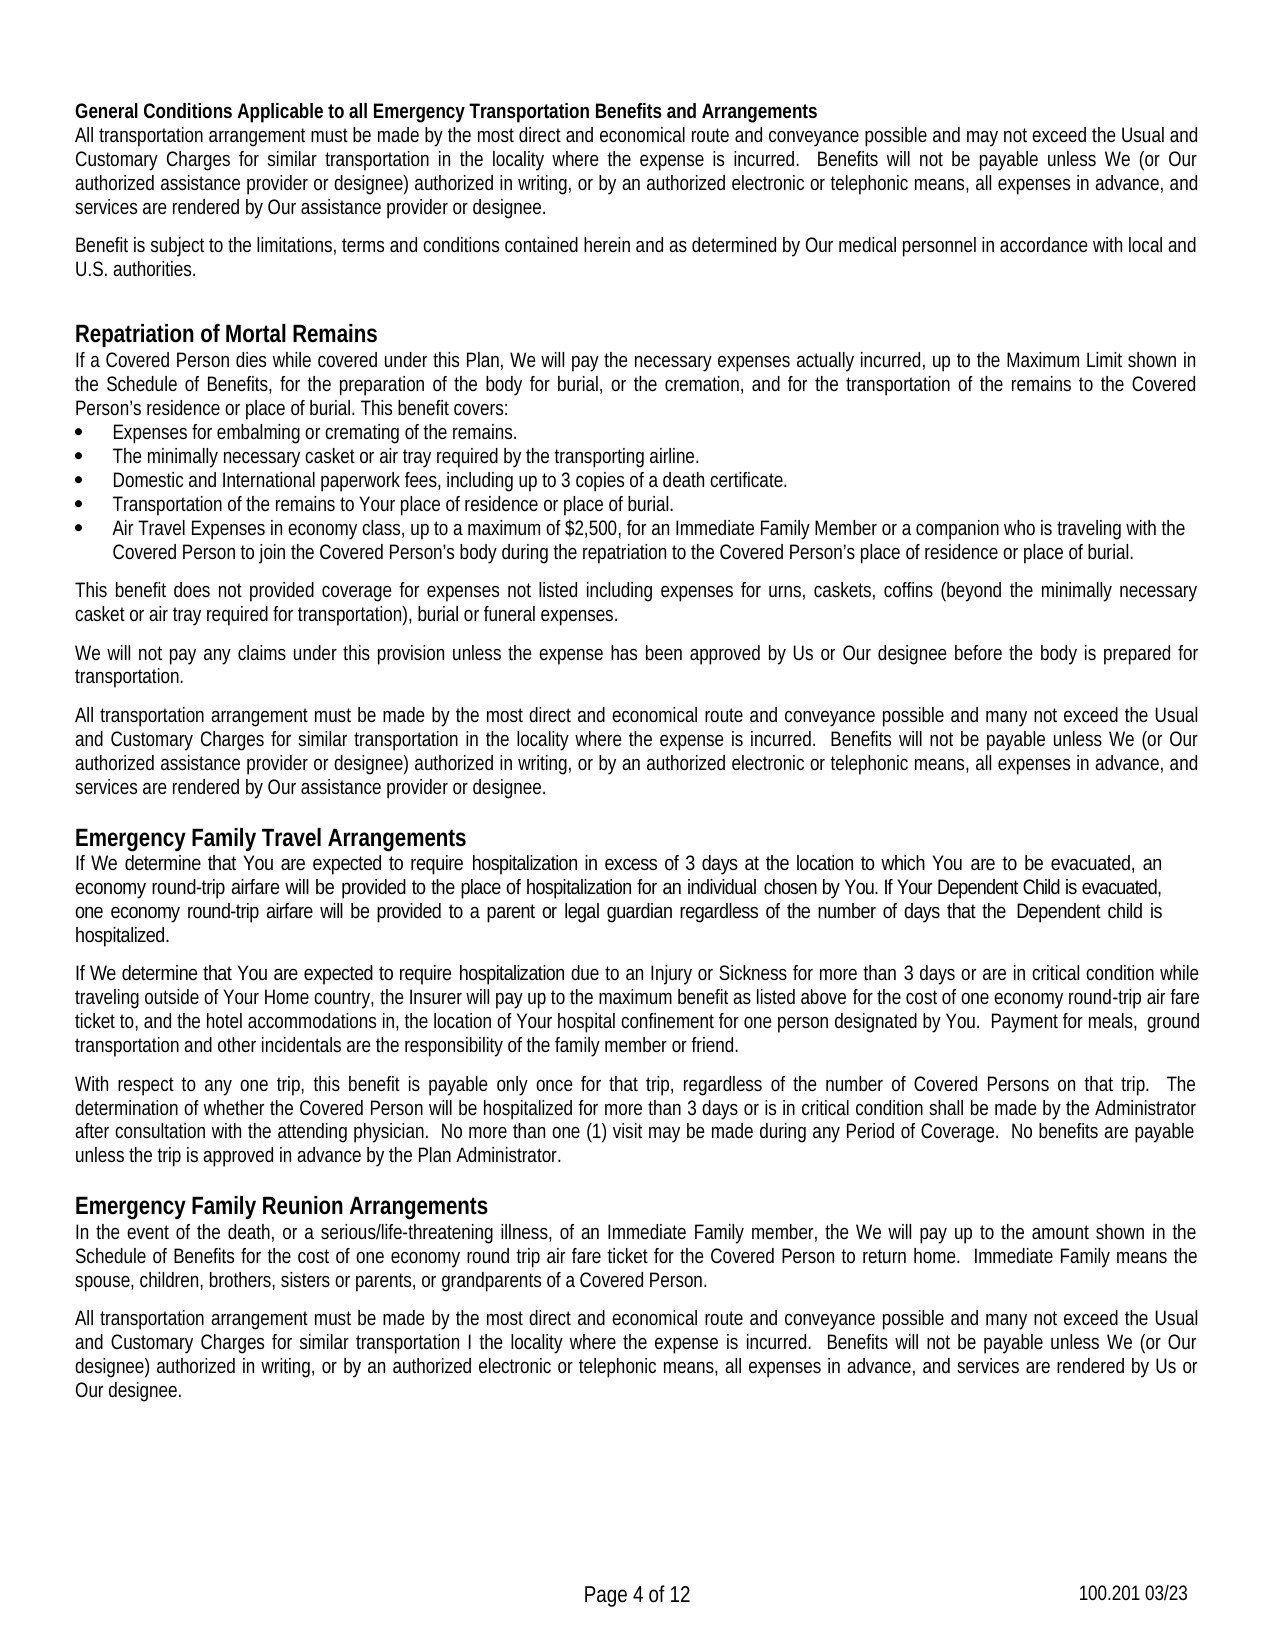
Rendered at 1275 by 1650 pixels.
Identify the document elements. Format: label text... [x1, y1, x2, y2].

text Emergency Family Reunion Arrangements [75, 1191, 1200, 1220]
text All transportation arrangement must be made by the most direct and economical route and conveyance possible and may not exceed the Usual and Customary Charges for similar transportation in the locality where the expense is incurred. Benefits will not be payable unless We (or Our authorized assistance provider or designee) authorized in writing, or by an authorized electronic or telephonic means, all expenses in advance, and services are rendered by Our assistance provider or designee. [75, 123, 1200, 219]
text Repatriation of Mortal Remains [75, 319, 1200, 348]
text With respect to any one trip, this benefit is payable only once for that trip, regardless of the number of Covered Persons on that trip. The determination of whether the Covered Person will be hospitalized for more than 3 days or is in critical condition shall be made by the Administrator after consultation with the attending physician. No more than one (1) visit may be made during any Period of Coverage. No benefits are payable unless the trip is approved in advance by the Plan Administrator. [75, 1072, 1198, 1167]
text All transportation arrangement must be made by the most direct and economical route and conveyance possible and many not exceed the Usual and Customary Charges for similar transportation in the locality where the expense is incurred. Benefits will not be payable unless We (or Our authorized assistance provider or designee) authorized in writing, or by an authorized electronic or telephonic means, all expenses in advance, and services are rendered by Our assistance provider or designee. [75, 703, 1200, 798]
text General Conditions Applicable to all Emergency Transportation Benefits and Arrangements [75, 99, 1200, 123]
text If We determine that You are expected to require hospitalization in excess of 3 days at the location to which You are to be evacuated, an economy round-trip airfare will be provided to the place of hospitalization for an individual chosen by You. If Your Dependent Child is evacuated, one economy round-trip airfare will be provided to a parent or legal guardian regardless of the number of days that the Dependent child is hospitalized. [75, 851, 1162, 947]
text Benefit is subject to the limitations, terms and conditions contained herein and as determined by Our medical personnel in accordance with local and U.S. authorities. [75, 233, 1200, 281]
list Air Travel Expenses in economy class, up to a maximum of $2,500, for an Immediate Family Member or a companion who is traveling with the Covered Person to join the Covered Person’s body during the repatriation to the Covered Person’s place of residence or place of burial. [75, 516, 1200, 564]
list Transportation of the remains to Your place of residence or place of burial. [75, 492, 1200, 516]
text If We determine that You are expected to require hospitalization due to an Injury or Sickness for more than 3 days or are in critical condition while traveling outside of Your Home country, the Insurer will pay up to the maximum benefit as listed above for the cost of one economy round-trip air fare ticket to, and the hotel accommodations in, the location of Your hospital confinement for one person designated by You. Payment for meals, ground transportation and other incidentals are the responsibility of the family member or friend. [75, 961, 1200, 1057]
text Emergency Family Travel Arrangements [75, 822, 1200, 851]
list Expenses for embalming or cremating of the remains. [75, 420, 1200, 444]
text This benefit does not provided coverage for expenses not listed including expenses for urns, caskets, coffins (beyond the minimally necessary casket or air tray required for transportation), burial or funeral expenses. [75, 578, 1200, 626]
list Domestic and International paperwork fees, including up to 3 copies of a death certificate. [75, 468, 1200, 492]
text In the event of the death, or a serious/life-threatening illness, of an Immediate Family member, the We will pay up to the amount shown in the Schedule of Benefits for the cost of one economy round trip air fare ticket for the Covered Person to return home. Immediate Family means the spouse, children, brothers, sisters or parents, or grandparents of a Covered Person. [75, 1220, 1200, 1292]
text All transportation arrangement must be made by the most direct and economical route and conveyance possible and many not exceed the Usual and Customary Charges for similar transportation I the locality where the expense is incurred. Benefits will not be payable unless We (or Our designee) authorized in writing, or by an authorized electronic or telephonic means, all expenses in advance, and services are rendered by Us or Our designee. [75, 1306, 1200, 1402]
text We will not pay any claims under this provision unless the expense has been approved by Us or Our designee before the body is prepared for transportation. [75, 640, 1200, 688]
list The minimally necessary casket or air tray required by the transporting airline. [75, 444, 1200, 468]
text If a Covered Person dies while covered under this Plan, We will pay the necessary expenses actually incurred, up to the Maximum Limit shown in the Schedule of Benefits, for the preparation of the body for burial, or the cremation, and for the transportation of the remains to the Covered Person’s residence or place of burial. This benefit covers: [75, 348, 1200, 420]
